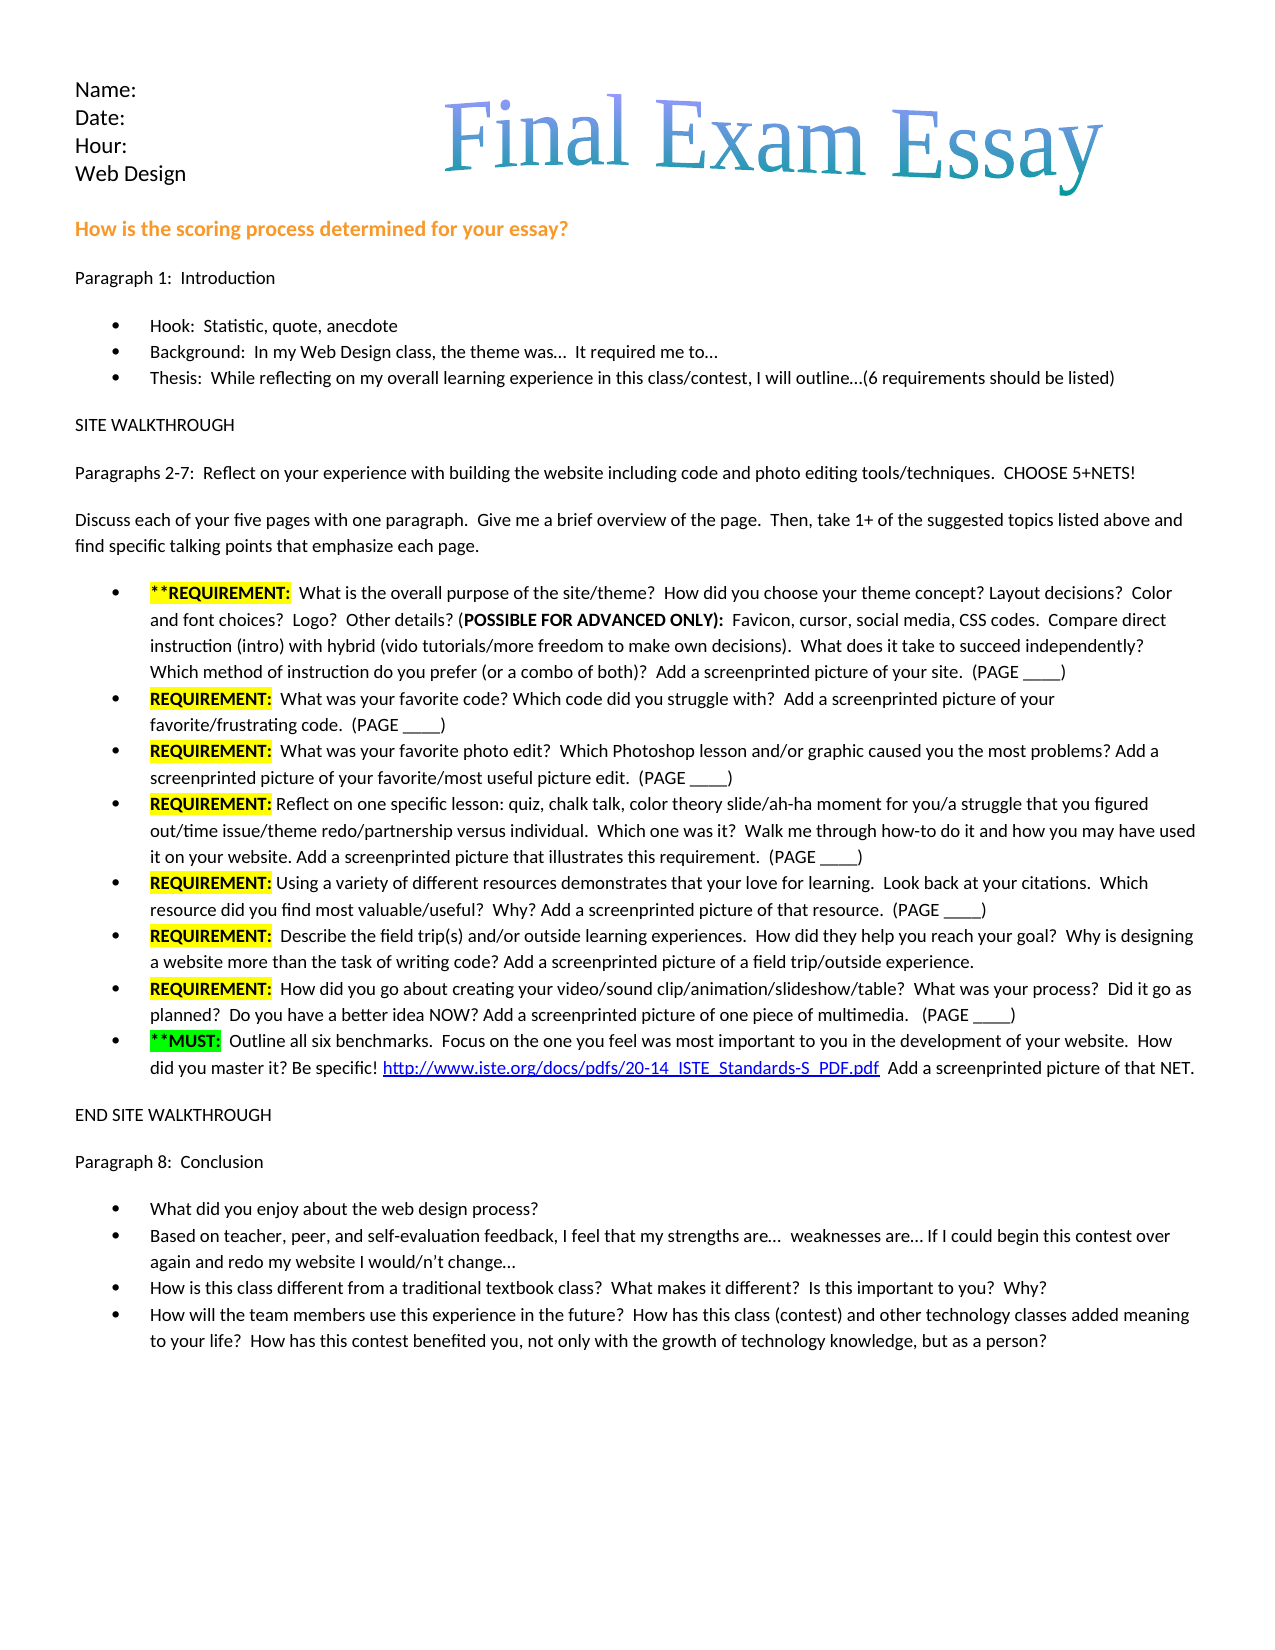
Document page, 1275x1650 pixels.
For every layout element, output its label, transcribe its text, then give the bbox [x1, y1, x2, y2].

list Background: In my Web Design class, the theme was… It required me to… [112, 340, 1200, 363]
list Hook: Statistic, quote, anecdote [112, 314, 1200, 337]
list What did you enjoy about the web design process? [112, 1197, 1200, 1220]
text Date: [75, 103, 1200, 131]
list How will the team members use this experience in the future? How has this class (contest) and other technology classes added meaning to your life? How has this contest benefited you, not only with the growth of technology knowledge, but as a person? [112, 1303, 1200, 1352]
list REQUIREMENT: What was your favorite code? Which code did you struggle with? Add a screenprinted picture of your favorite/frustrating code. (PAGE ____) [112, 687, 1200, 736]
list REQUIREMENT: Describe the field trip(s) and/or outside learning experiences. How did they help you reach your goal? Why is designing a website more than the task of writing code? Add a screenprinted picture of a field trip/outside experience. [112, 924, 1200, 973]
text END SITE WALKTHROUGH [75, 1103, 1200, 1126]
text Discuss each of your five pages with one paragraph. Give me a brief overview of the page. Then, take 1+ of the suggested topics listed above and find specific talking points that emphasize each page. [75, 508, 1200, 557]
text Hour: [75, 131, 1200, 159]
list REQUIREMENT: What was your favorite photo edit? Which Photoshop lesson and/or graphic caused you the most problems? Add a screenprinted picture of your favorite/most useful picture edit. (PAGE ____) [112, 740, 1200, 789]
text SITE WALKTHROUGH [75, 414, 1200, 437]
text How is the scoring process determined for your essay? [75, 215, 1200, 242]
list **MUST: Outline all six benchmarks. Focus on the one you feel was most important to you in the development of your website. How did you master it? Be specific! http://www.iste.org/docs/pdfs/20-14_ISTE_Standards-S_PDF.pdf Add a screenprinted picture of that NET. [112, 1029, 1200, 1079]
list How is this class different from a traditional textbook class? What makes it different? Is this important to you? Why? [112, 1277, 1200, 1299]
text Paragraph 1: Introduction [75, 267, 1200, 289]
list REQUIREMENT: Using a variety of different resources demonstrates that your love for learning. Look back at your citations. Which resource did you find most valuable/useful? Why? Add a screenprinted picture of that resource. (PAGE ____) [112, 871, 1200, 921]
text Name: [75, 75, 1200, 103]
list REQUIREMENT: How did you go about creating your video/sound clip/animation/slideshow/table? What was your process? Did it go as planned? Do you have a better idea NOW? Add a screenprinted picture of one piece of multimedia. (PAGE ____) [112, 977, 1200, 1026]
list REQUIREMENT: Reflect on one specific lesson: quiz, chalk talk, color theory slide/ah-ha moment for you/a struggle that you figured out/time issue/theme redo/partnership versus individual. Which one was it? Walk me through how-to do it and how you may have used it on your website. Add a screenprinted picture that illustrates this requirement. (PAGE ____) [112, 792, 1200, 868]
text Paragraph 8: Conclusion [75, 1150, 1200, 1173]
list **REQUIREMENT: What is the overall purpose of the site/theme? How did you choose your theme concept? Layout decisions? Color and font choices? Logo? Other details? (POSSIBLE FOR ADVANCED ONLY): Favicon, cursor, social media, CSS codes. Compare direct instruction (intro) with hybrid (vido tutorials/more freedom to make own decisions). What does it take to succeed independently? Which method of instruction do you prefer (or a combo of both)? Add a screenprinted picture of your site. (PAGE ____) [112, 582, 1200, 683]
text Paragraphs 2-7: Reflect on your experience with building the website including code and photo editing tools/techniques. CHOOSE 5+NETS! [75, 461, 1200, 484]
list Based on teacher, peer, and self-evaluation feedback, I feel that my strengths are… weaknesses are… If I could begin this contest over again and redo my website I would/n’t change… [112, 1224, 1200, 1273]
list Thesis: While reflecting on my overall learning experience in this class/contest, I will outline…(6 requirements should be listed) [112, 366, 1200, 389]
text Web Design [75, 159, 1200, 187]
